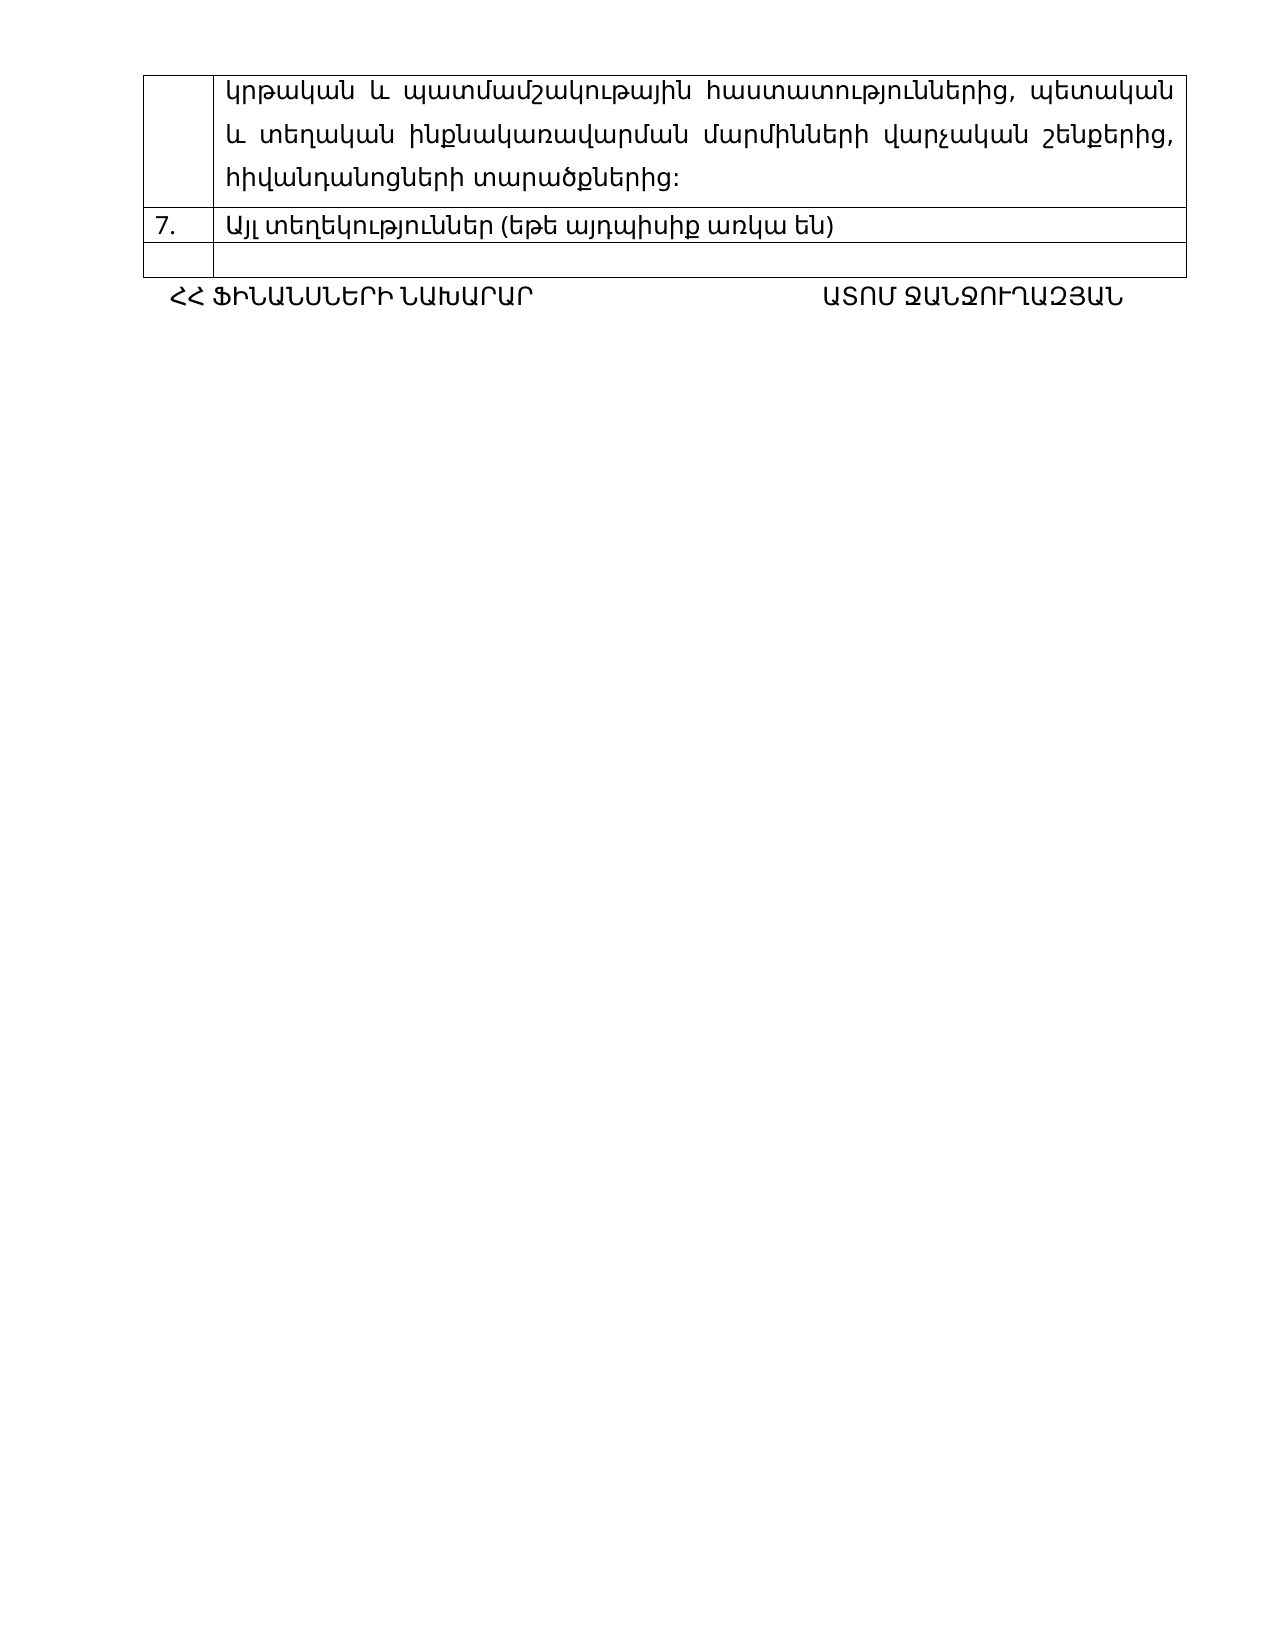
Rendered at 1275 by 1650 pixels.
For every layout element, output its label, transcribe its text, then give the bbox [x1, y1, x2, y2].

table_cell 7. [144, 208, 213, 242]
table_cell [144, 243, 213, 277]
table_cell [214, 76, 1186, 207]
table_cell [144, 76, 213, 207]
table_cell [214, 243, 1186, 277]
text ՀՀ ՖԻՆԱՆՍՆԵՐԻ ՆԱԽԱՐԱՐ ԱՏՈՄ ՋԱՆՋՈՒՂԱԶՅԱՆ [169, 278, 1143, 312]
table_cell Այլ տեղեկություններ (եթե այդպիսիք առկա են) [214, 208, 1186, 242]
